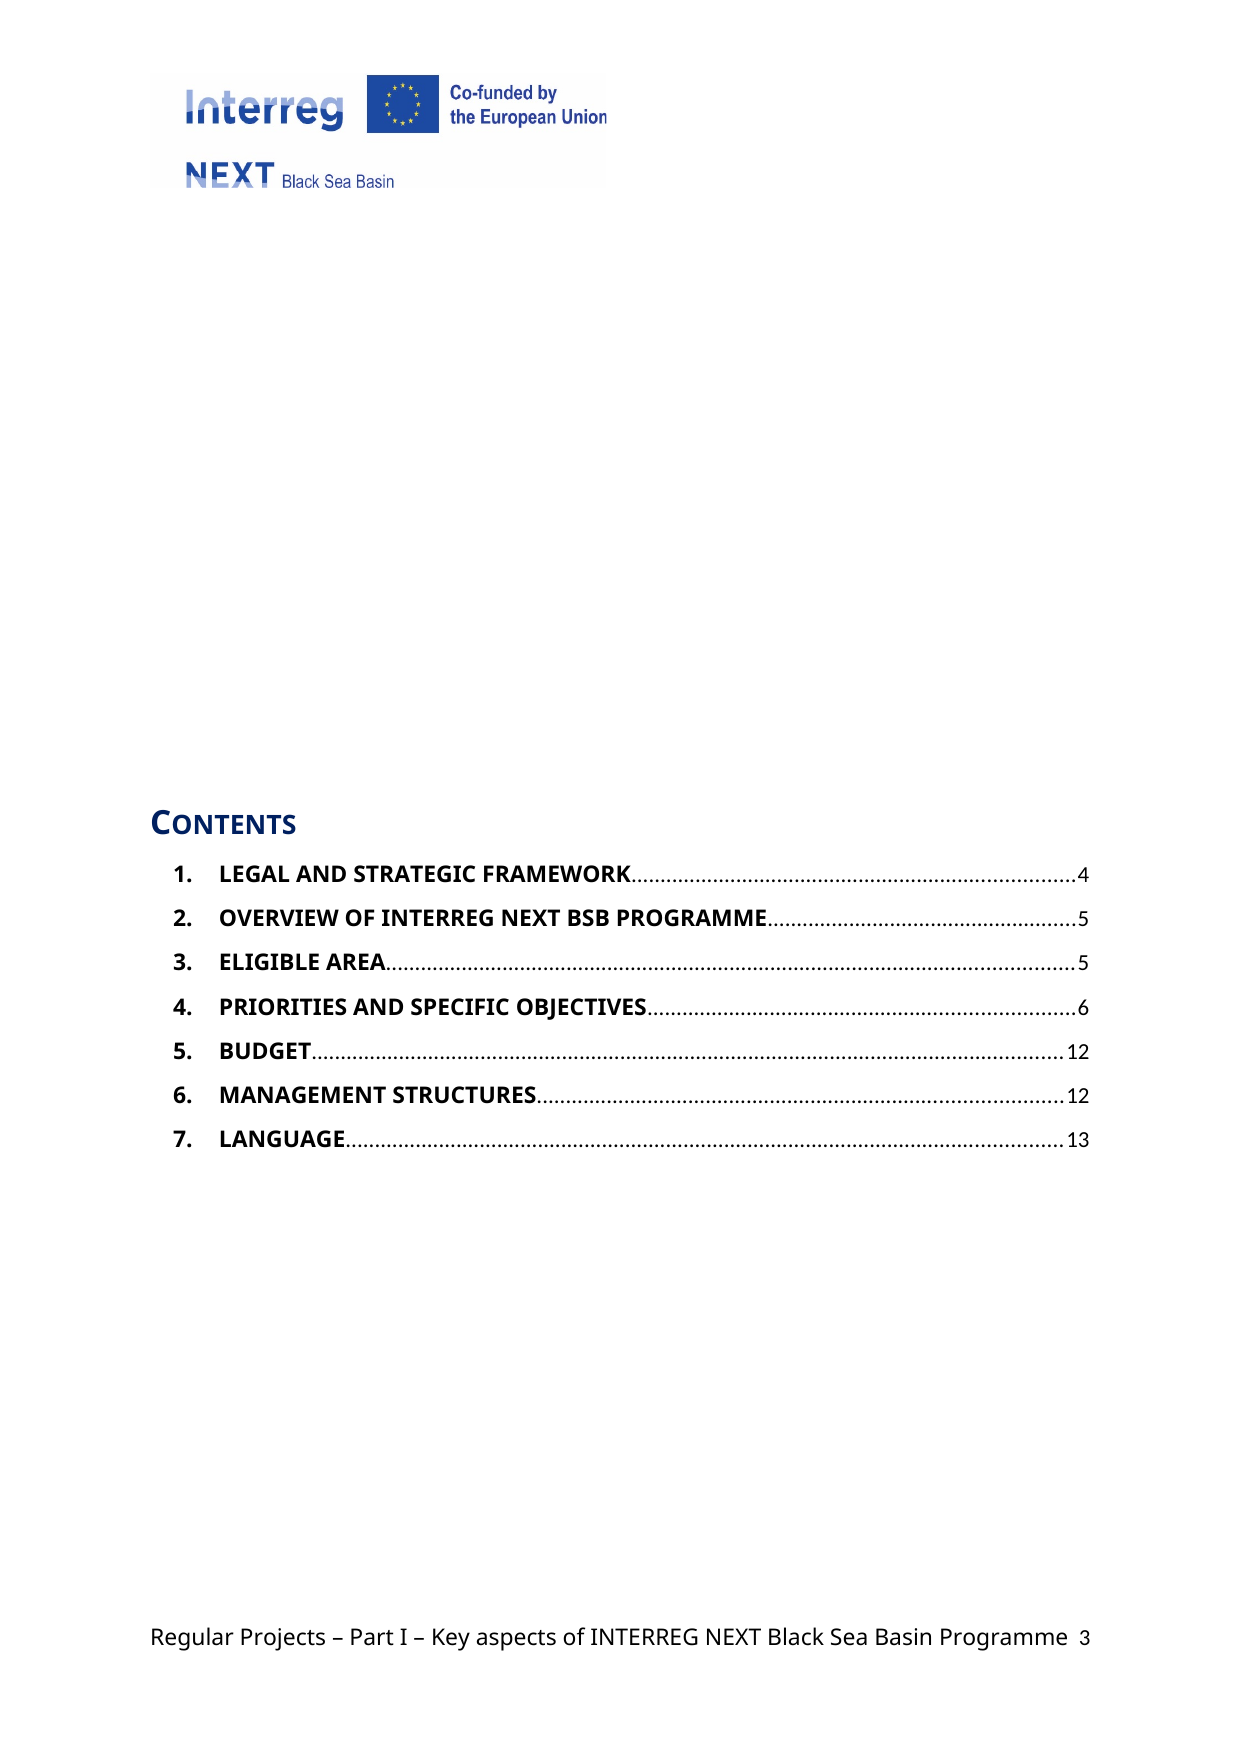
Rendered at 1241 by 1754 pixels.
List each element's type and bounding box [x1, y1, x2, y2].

picture [150, 73, 607, 188]
